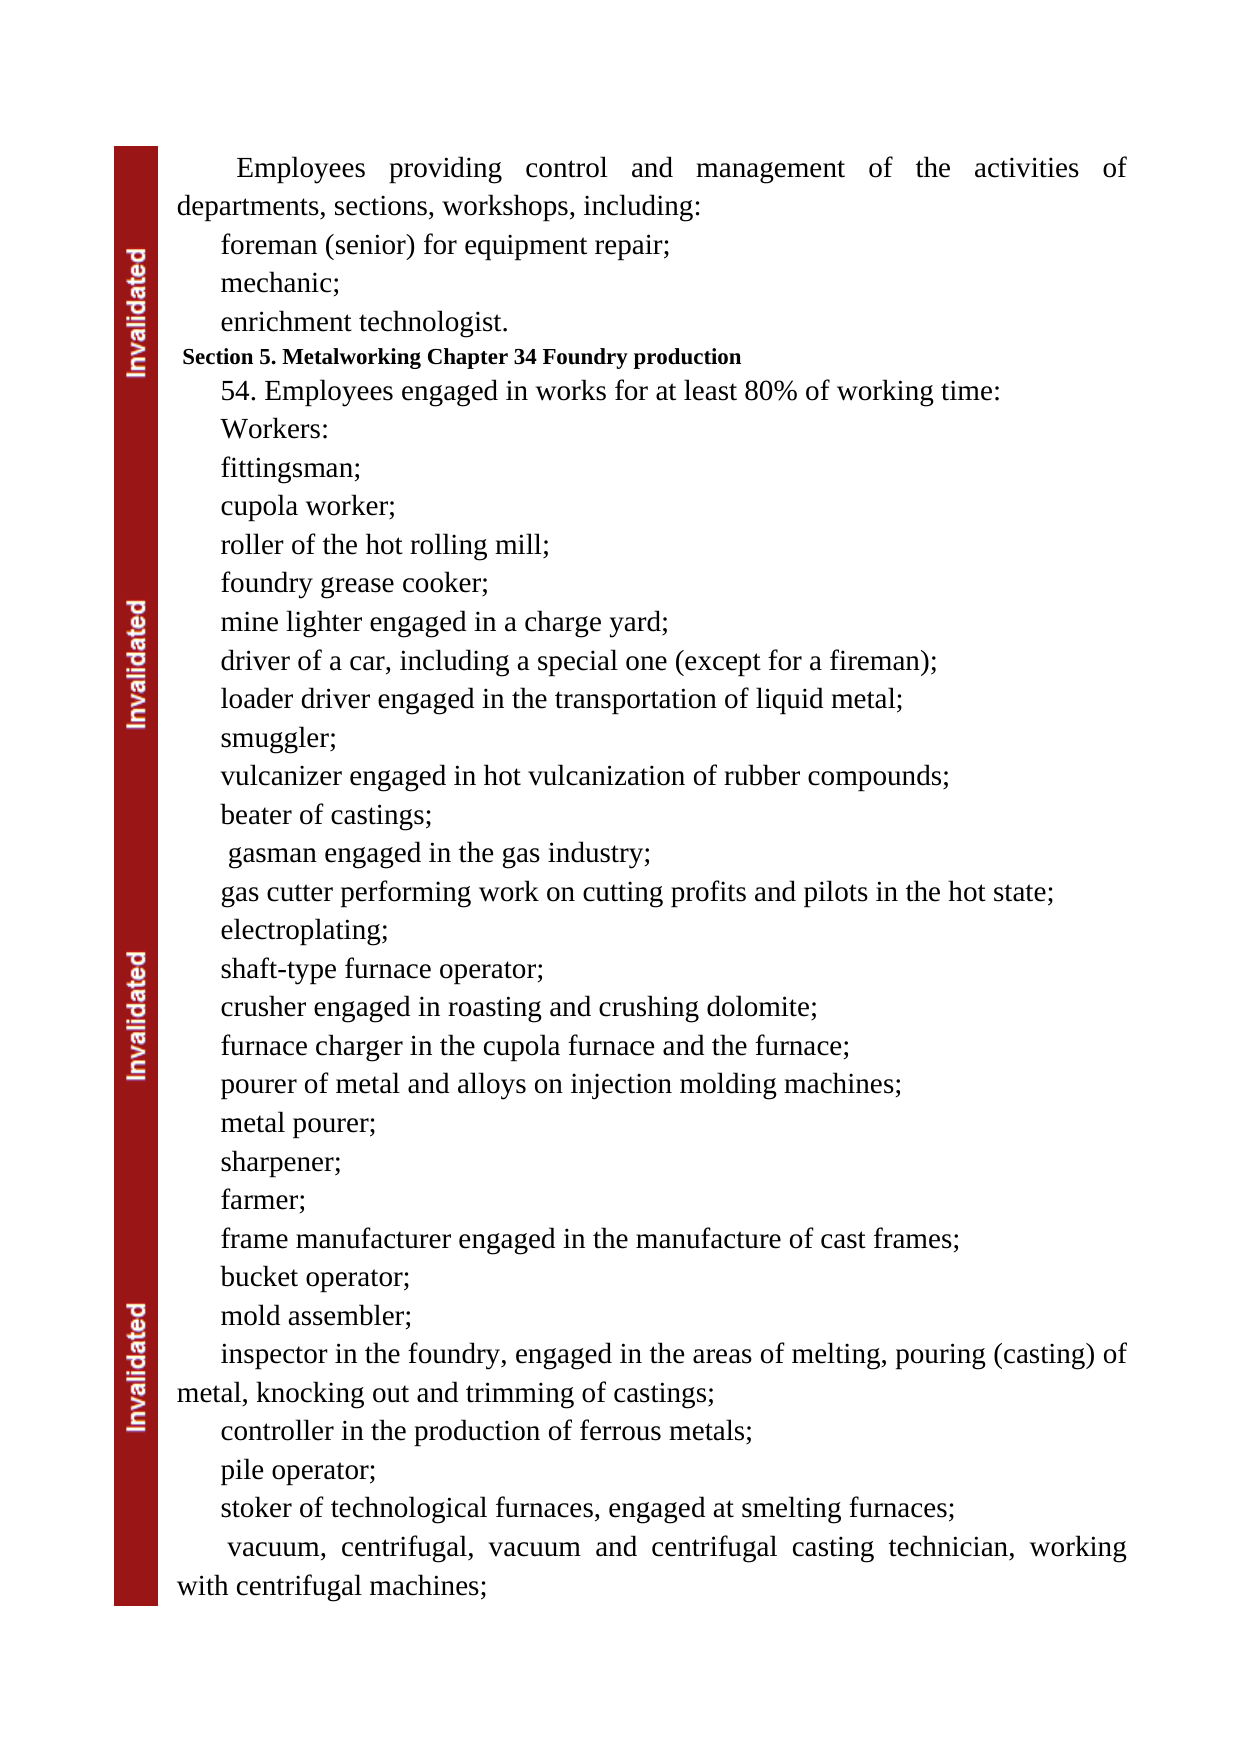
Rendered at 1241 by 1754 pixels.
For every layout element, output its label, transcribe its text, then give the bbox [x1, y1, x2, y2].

picture [114, 1062, 158, 1067]
text roller of the hot rolling mill; [112, 527, 1128, 561]
text electroplating; [112, 912, 1128, 946]
text controller in the production of ferrous metals; [112, 1413, 1128, 1447]
picture [114, 406, 158, 411]
picture [114, 792, 158, 797]
picture [114, 1447, 158, 1452]
text Workers: [112, 411, 1128, 445]
text metal pourer; [112, 1105, 1128, 1139]
picture [114, 146, 158, 150]
picture [114, 1177, 158, 1182]
text smuggler; [112, 720, 1128, 753]
text driver of a car, including a special one (except for a fireman); [112, 643, 1128, 676]
picture [114, 369, 158, 373]
picture [114, 1023, 158, 1028]
picture [114, 1254, 158, 1259]
picture [114, 261, 158, 266]
text furnace charger in the cupola furnace and the furnace; [112, 1028, 1128, 1062]
text shaft-type furnace operator; [112, 951, 1128, 984]
picture [114, 522, 158, 527]
picture [114, 869, 158, 874]
text gas cutter performing work on cutting profits and pilots in the hot state; [112, 874, 1128, 907]
text beater of castings; [112, 797, 1128, 830]
picture [114, 1601, 158, 1606]
picture [114, 984, 158, 989]
text Section 5. Metalworking Chapter 34 Foundry production [112, 343, 1128, 369]
text cupola worker; [112, 488, 1128, 522]
picture [114, 715, 158, 720]
picture [114, 1331, 158, 1336]
text foreman (senior) for equipment repair; [112, 227, 1128, 261]
text sharpener; [112, 1144, 1128, 1177]
text bucket operator; [112, 1259, 1128, 1293]
picture [114, 1216, 158, 1221]
picture [114, 638, 158, 643]
text mold assembler; [112, 1298, 1128, 1331]
picture [114, 1524, 158, 1529]
text crusher engaged in roasting and crushing dolomite; [112, 989, 1128, 1023]
text mine lighter engaged in a charge yard; [112, 604, 1128, 638]
picture [114, 753, 158, 758]
picture [114, 338, 158, 343]
picture [114, 1293, 158, 1298]
text fittingsman; [112, 450, 1128, 483]
text gasman engaged in the gas industry; [112, 835, 1128, 869]
text inspector in the foundry, engaged in the areas of melting, pouring (casting) of metal, knocking out and trimming of castings; [112, 1336, 1128, 1408]
text enrichment technologist. [112, 304, 1128, 338]
text pile operator; [112, 1452, 1128, 1486]
picture [114, 907, 158, 912]
picture [114, 445, 158, 450]
text vacuum, centrifugal, vacuum and centrifugal casting technician, working with centrifugal machines; [112, 1529, 1128, 1601]
text Employees providing control and management of the activities of departments, sections, workshops, including: [112, 150, 1128, 222]
text vulcanizer engaged in hot vulcanization of rubber compounds; [112, 758, 1128, 792]
picture [114, 676, 158, 681]
text loader driver engaged in the transportation of liquid metal; [112, 681, 1128, 715]
text pourer of metal and alloys on injection molding machines; [112, 1067, 1128, 1100]
text stoker of technological furnaces, engaged at smelting furnaces; [112, 1491, 1128, 1524]
text mechanic; [112, 266, 1128, 299]
picture [114, 222, 158, 227]
text 54. Employees engaged in works for at least 80% of working time: [112, 373, 1128, 406]
picture [114, 483, 158, 488]
picture [114, 1100, 158, 1105]
picture [114, 830, 158, 835]
picture [114, 561, 158, 566]
picture [114, 299, 158, 304]
picture [114, 946, 158, 951]
picture [114, 1408, 158, 1413]
picture [114, 1486, 158, 1491]
picture [114, 1139, 158, 1144]
text farmer; [112, 1182, 1128, 1216]
text foundry grease cooker; [112, 566, 1128, 599]
picture [114, 599, 158, 604]
text frame manufacturer engaged in the manufacture of cast frames; [112, 1221, 1128, 1254]
